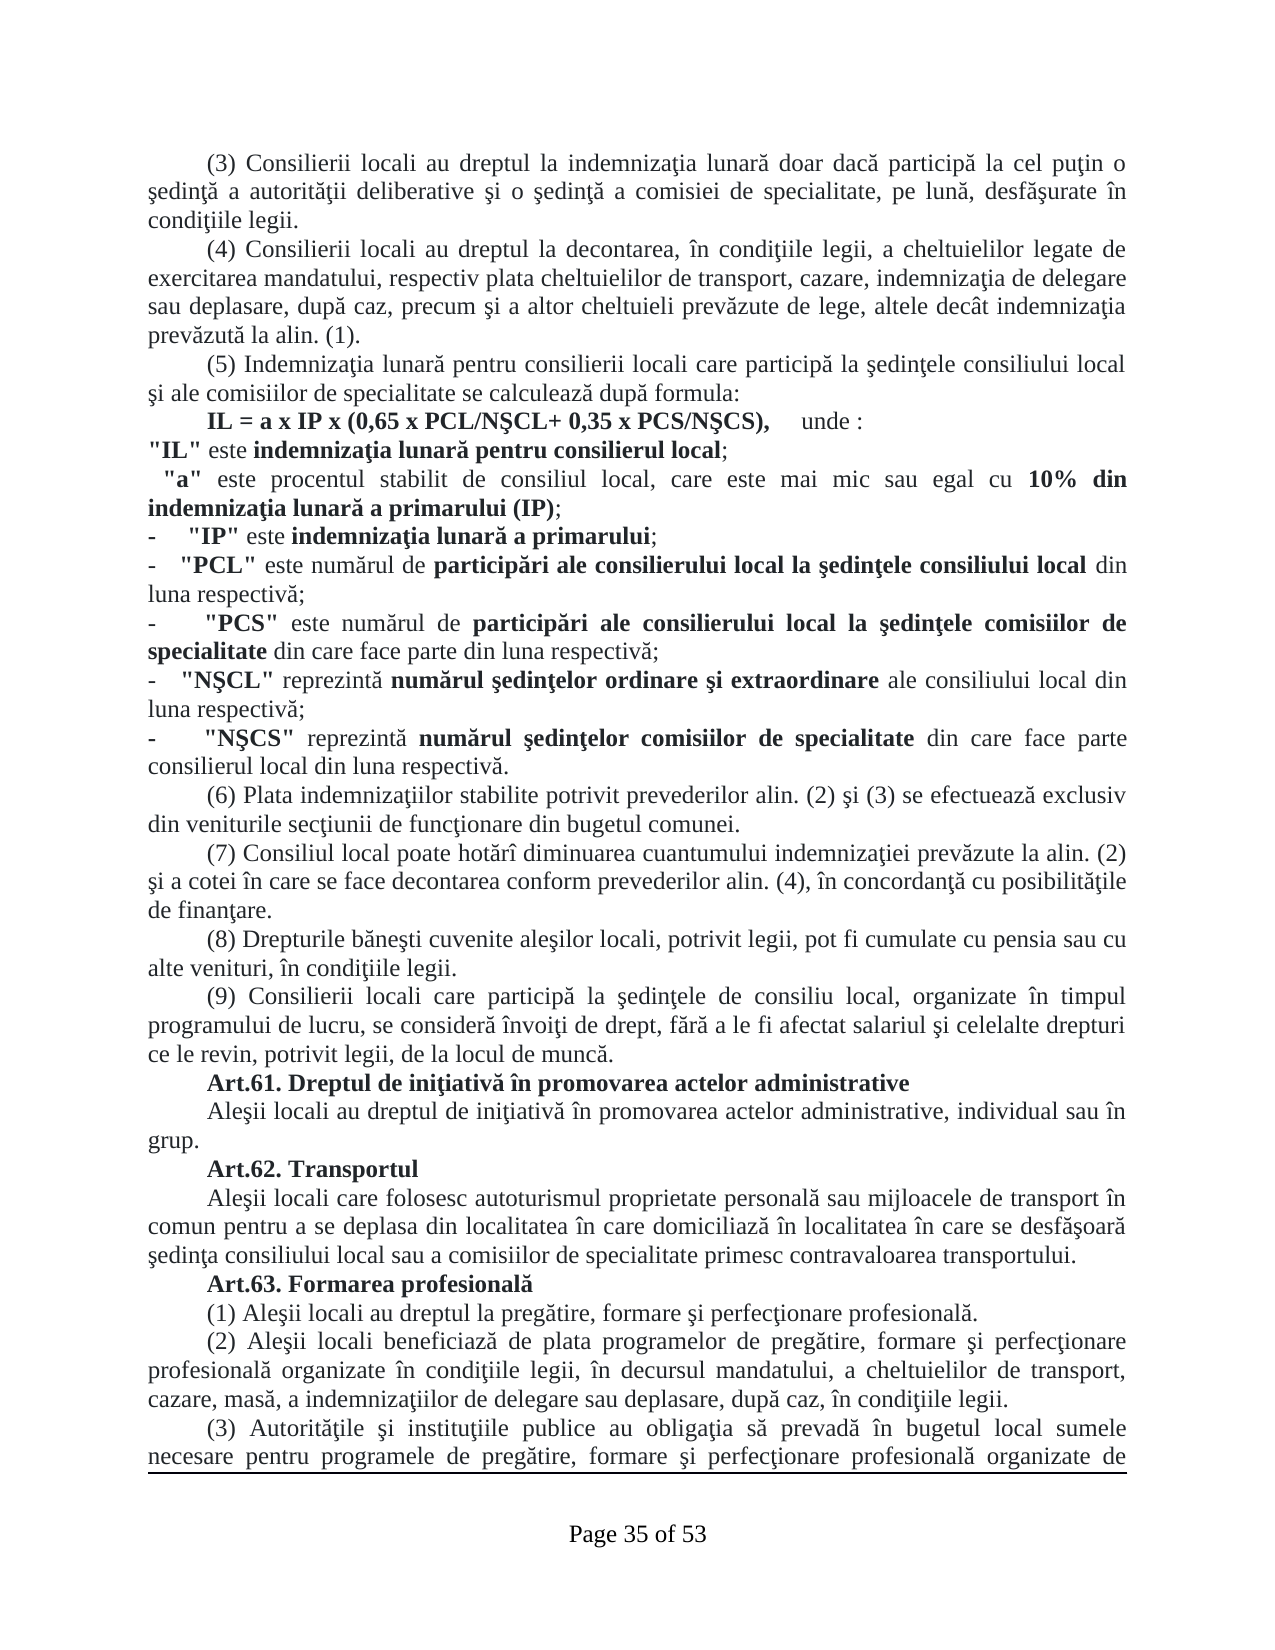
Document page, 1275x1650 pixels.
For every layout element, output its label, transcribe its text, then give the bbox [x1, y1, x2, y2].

text Aleşii locali au dreptul de iniţiativă în promovarea actelor administrative, individual sau în grup. [148, 1096, 1127, 1154]
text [148, 1413, 1127, 1472]
text - "NŞCS" reprezintă numărul şedinţelor comisiilor de specialitate din care face parte consilierul local din luna respectivă. [148, 723, 1127, 780]
text (6) Plata indemnizaţiilor stabilite potrivit prevederilor alin. (2) şi (3) se efectuează exclusiv din veniturile secţiunii de funcţionare din bugetul comunei. [148, 780, 1127, 838]
text (1) Aleşii locali au dreptul la pregătire, formare şi perfecţionare profesională. [148, 1298, 1127, 1326]
text - "IP" este indemnizaţia lunară a primarului; [148, 521, 1127, 550]
text Aleşii locali care folosesc autoturismul proprietate personală sau mijloacele de transport în comun pentru a se deplasa din localitatea în care domiciliază în localitatea în care se desfăşoară şedinţa consiliului local sau a comisiilor de specialitate primesc contravaloarea transportului. [148, 1183, 1127, 1269]
text IL = a x IP x (0,65 x PCL/NŞCL+ 0,35 x PCS/NŞCS), unde : [148, 406, 1127, 435]
text - "PCS" este numărul de participări ale consilierului local la şedinţele comisiilor de specialitate din care face parte din luna respectivă; [148, 608, 1127, 665]
text Art.61. Dreptul de iniţiativă în promovarea actelor administrative [148, 1068, 1127, 1096]
text (4) Consilierii locali au dreptul la decontarea, în condiţiile legii, a cheltuielilor legate de exercitarea mandatului, respectiv plata cheltuielilor de transport, cazare, indemnizaţia de delegare sau deplasare, după caz, precum şi a altor cheltuieli prevăzute de lege, altele decât indemnizaţia prevăzută la alin. (1). [148, 234, 1127, 349]
text Art.62. Transportul [148, 1154, 1127, 1183]
text (5) Indemnizaţia lunară pentru consilierii locali care participă la şedinţele consiliului local şi ale comisiilor de specialitate se calculează după formula: [148, 349, 1127, 406]
text "a" este procentul stabilit de consiliul local, care este mai mic sau egal cu 10% din indemnizaţia lunară a primarului (IP); [148, 464, 1127, 521]
text (7) Consiliul local poate hotărî diminuarea cuantumului indemnizaţiei prevăzute la alin. (2) şi a cotei în care se face decontarea conform prevederilor alin. (4), în concordanţă cu posibilităţile de finanţare. [148, 838, 1127, 924]
text (3) Consilierii locali au dreptul la indemnizaţia lunară doar dacă participă la cel puţin o şedinţă a autorităţii deliberative şi o şedinţă a comisiei de specialitate, pe lună, desfăşurate în condiţiile legii. [148, 148, 1127, 234]
text "IL" este indemnizaţia lunară pentru consilierul local; [148, 435, 1127, 464]
text Art.63. Formarea profesională [148, 1269, 1127, 1298]
text (8) Drepturile băneşti cuvenite aleşilor locali, potrivit legii, pot fi cumulate cu pensia sau cu alte venituri, în condiţiile legii. [148, 924, 1127, 981]
text (9) Consilierii locali care participă la şedinţele de consiliu local, organizate în timpul programului de lucru, se consideră învoiţi de drept, fără a le fi afectat salariul şi celelalte drepturi ce le revin, potrivit legii, de la locul de muncă. [148, 981, 1127, 1068]
text (2) Aleşii locali beneficiază de plata programelor de pregătire, formare şi perfecţionare profesională organizate în condiţiile legii, în decursul mandatului, a cheltuielilor de transport, cazare, masă, a indemnizaţiilor de delegare sau deplasare, după caz, în condiţiile legii. [148, 1326, 1127, 1413]
text - "PCL" este numărul de participări ale consilierului local la şedinţele consiliului local din luna respectivă; [148, 550, 1127, 608]
text - "NŞCL" reprezintă numărul şedinţelor ordinare şi extraordinare ale consiliului local din luna respectivă; [148, 665, 1127, 723]
